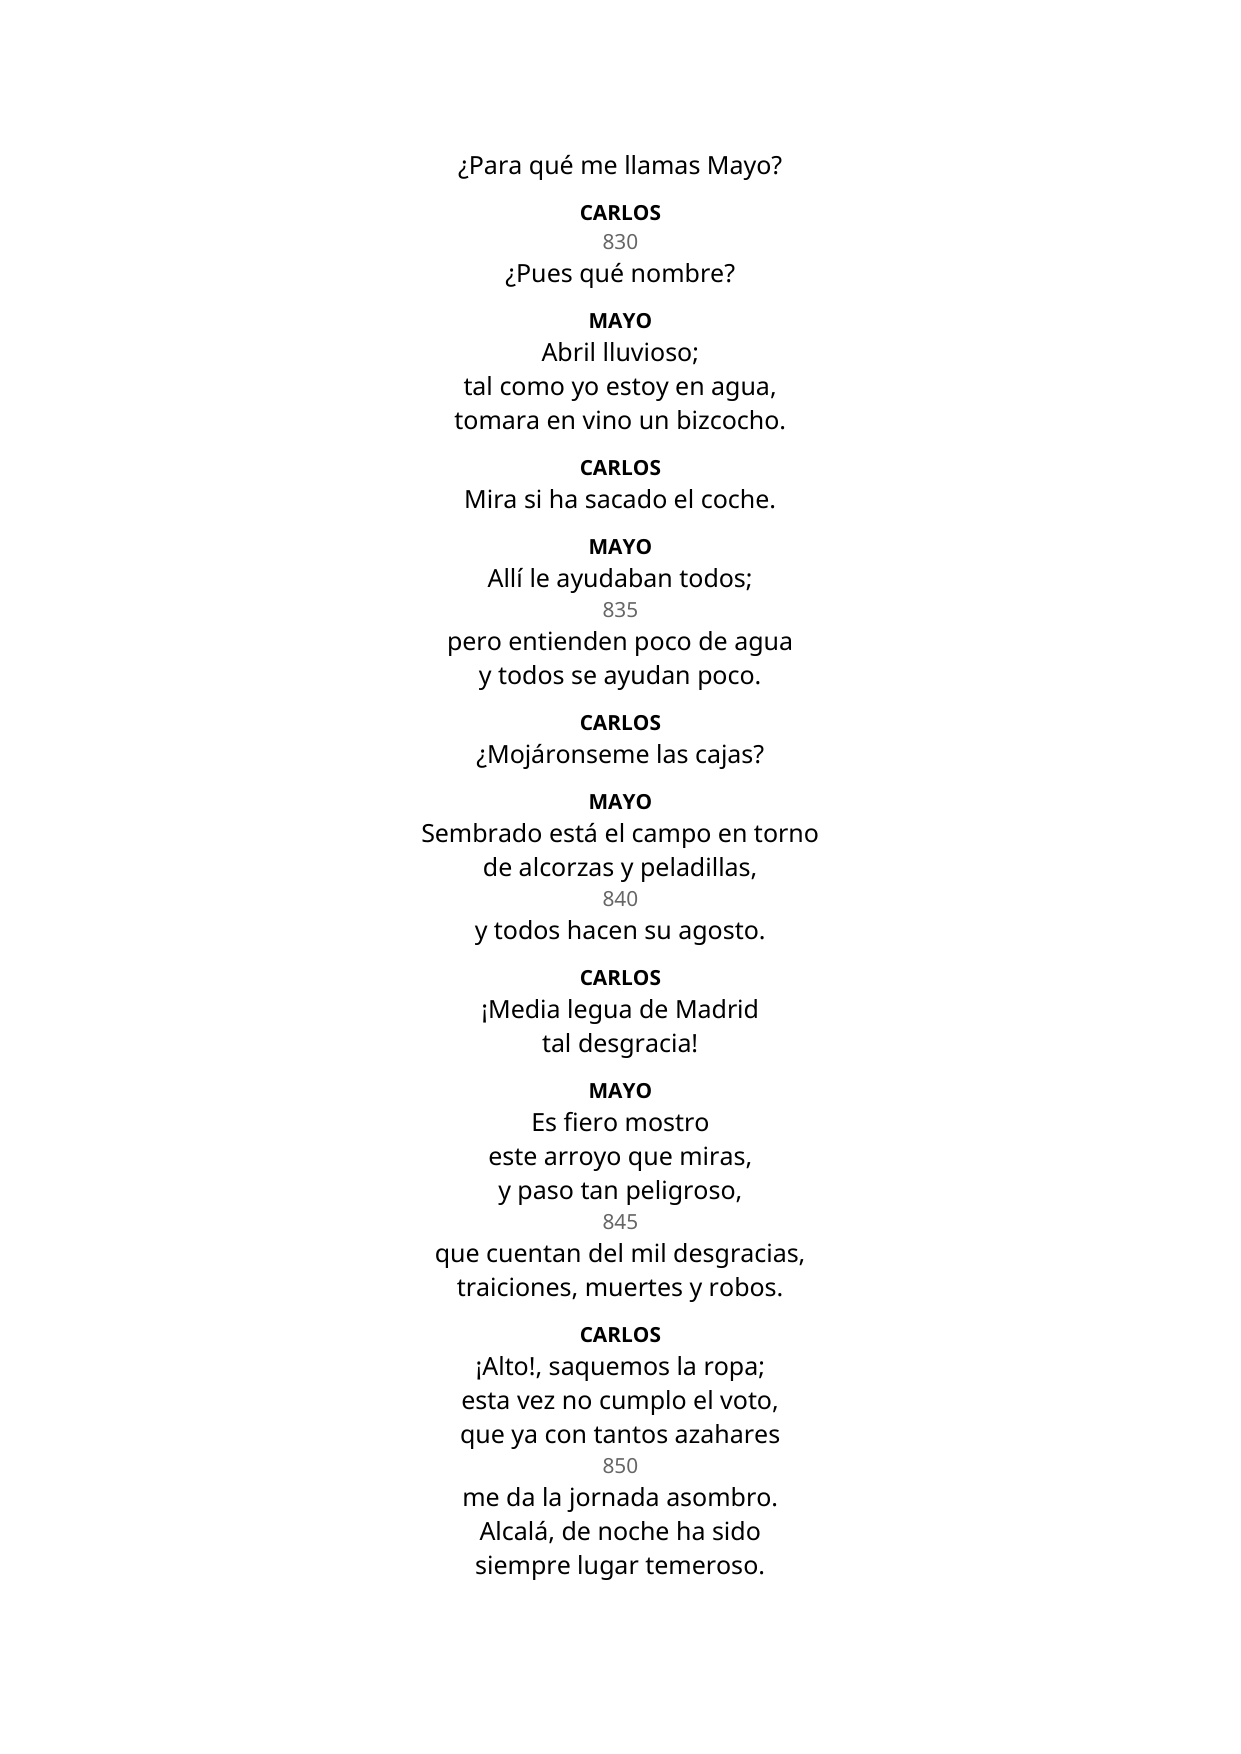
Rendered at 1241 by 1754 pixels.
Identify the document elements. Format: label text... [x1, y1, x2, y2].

text Abril lluvioso; [177, 334, 1063, 368]
text Allí le ayudaban todos; [177, 561, 1063, 595]
text Alcalá, de noche ha sido [177, 1513, 1063, 1547]
text CARLOS [177, 708, 1063, 737]
text MAYO [177, 532, 1063, 561]
text este arroyo que miras, [177, 1139, 1063, 1173]
text ¿Pues qué nombre? [177, 255, 1063, 289]
text que ya con tantos azahares [177, 1417, 1063, 1451]
text CARLOS [177, 198, 1063, 227]
text 830 [177, 227, 1063, 255]
text de alcorzas y peladillas, [177, 850, 1063, 884]
text pero entienden poco de agua [177, 623, 1063, 657]
text que cuentan del mil desgracias, [177, 1235, 1063, 1269]
text MAYO [177, 787, 1063, 816]
text y paso tan peligroso, [177, 1173, 1063, 1207]
text Mira si ha sacado el coche. [177, 482, 1063, 516]
text Sembrado está el campo en torno [177, 816, 1063, 850]
text Es fiero mostro [177, 1105, 1063, 1139]
text ¿Mojáronseme las cajas? [177, 737, 1063, 771]
text MAYO [177, 1076, 1063, 1105]
text tal desgracia! [177, 1026, 1063, 1059]
text tal como yo estoy en agua, [177, 368, 1063, 402]
text me da la jornada asombro. [177, 1479, 1063, 1513]
text tomara en vino un bizcocho. [177, 402, 1063, 437]
text CARLOS [177, 453, 1063, 482]
text siempre lugar temeroso. [177, 1547, 1063, 1581]
text 850 [177, 1451, 1063, 1479]
text CARLOS [177, 1320, 1063, 1348]
text traiciones, muertes y robos. [177, 1269, 1063, 1303]
text 840 [177, 884, 1063, 912]
text MAYO [177, 306, 1063, 334]
text y todos hacen su agosto. [177, 912, 1063, 946]
text ¡Alto!, saquemos la ropa; [177, 1348, 1063, 1383]
text ¡Media legua de Madrid [177, 991, 1063, 1026]
text CARLOS [177, 963, 1063, 991]
text 835 [177, 595, 1063, 623]
text esta vez no cumplo el voto, [177, 1383, 1063, 1417]
text 845 [177, 1207, 1063, 1235]
text y todos se ayudan poco. [177, 657, 1063, 691]
text ¿Para qué me llamas Mayo? [177, 148, 1063, 182]
